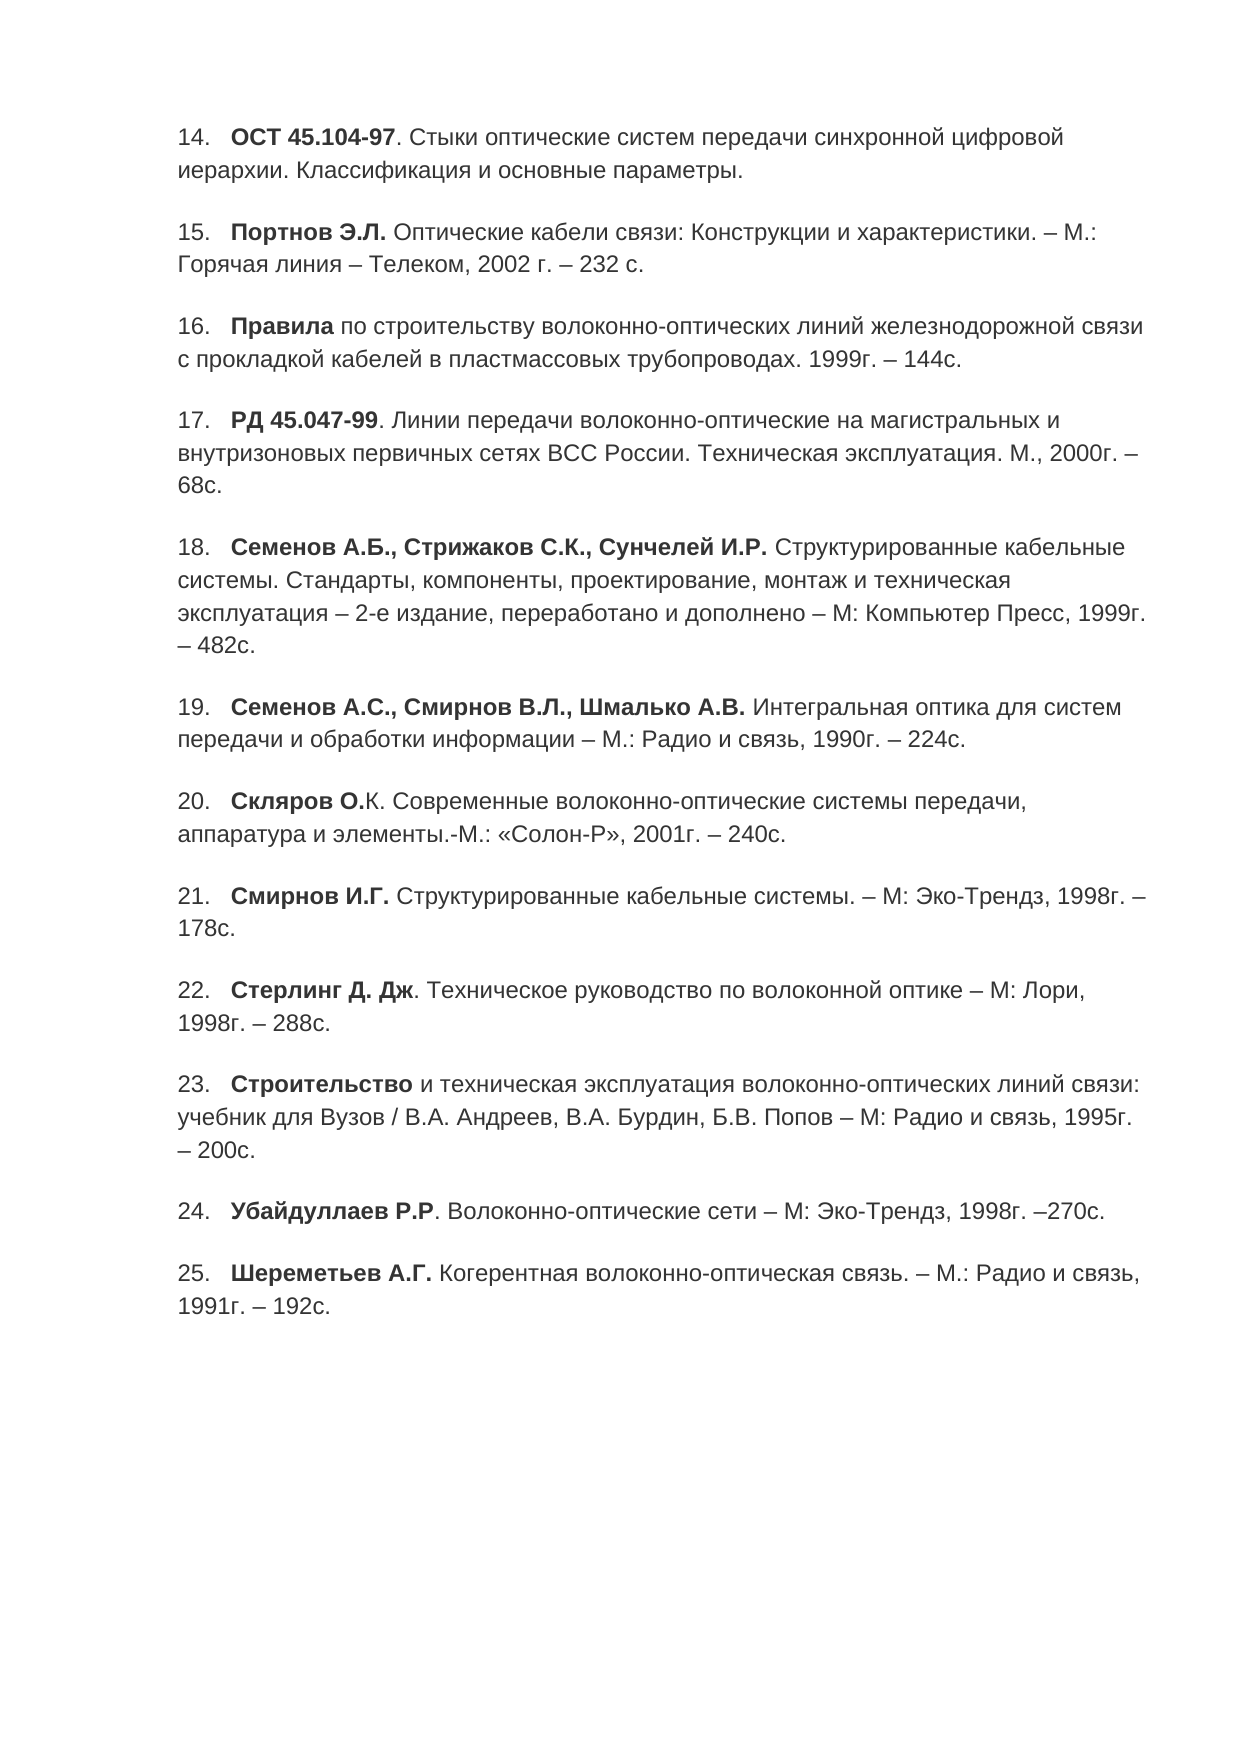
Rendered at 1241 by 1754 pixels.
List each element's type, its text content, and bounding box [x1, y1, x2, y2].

text 16. Правила по строительству волоконно-оптических линий железнодорожной связи с прокладкой кабелей в пластмассовых трубопроводах. 1999г. – 144с. [177, 307, 1152, 372]
text 18. Семенов А.Б., Стрижаков С.К., Сунчелей И.Р. Структурированные кабельные системы. Стандарты, компоненты, проектирование, монтаж и техническая эксплуатация – 2-е издание, переработано и дополнено – М: Компьютер Пресс, 1999г. – 482с. [177, 528, 1152, 659]
text 19. Семенов А.С., Смирнов В.Л., Шмалько А.В. Интегральная оптика для систем передачи и обработки информации – М.: Радио и связь, 1990г. – 224с. [177, 688, 1152, 753]
text 22. Стерлинг Д. Дж. Техническое руководство по волоконной оптике – М: Лори, 1998г. – 288с. [177, 971, 1152, 1036]
text 23. Строительство и техническая эксплуатация волоконно-оптических линий связи: учебник для Вузов / В.А. Андреев, В.А. Бурдин, Б.В. Попов – М: Радио и связь, 1995г. – 200с. [177, 1065, 1152, 1163]
text 20. Скляров О.К. Современные волоконно-оптические системы передачи, аппаратура и элементы.-М.: «Солон-Р», 2001г. – 240с. [177, 782, 1152, 847]
text 14. ОСТ 45.104-97. Стыки оптические систем передачи синхронной цифровой иерархии. Классификация и основные параметры. [177, 118, 1152, 183]
text 24. Убайдуллаев Р.Р. Волоконно-оптические сети – М: Эко-Трендз, 1998г. –270с. [177, 1192, 1152, 1225]
text 25. Шереметьев А.Г. Когерентная волоконно-оптическая связь. – М.: Радио и связь, 1991г. – 192с. [177, 1254, 1152, 1319]
text 15. Портнов Э.Л. Оптические кабели связи: Конструкции и характеристики. – М.: Горячая линия – Телеком, 2002 г. – 232 с. [177, 212, 1152, 278]
text 21. Смирнов И.Г. Структурированные кабельные системы. – М: Эко-Трендз, 1998г. – 178с. [177, 877, 1152, 942]
text 17. РД 45.047-99. Линии передачи волоконно-оптические на магистральных и внутризоновых первичных сетях ВСС России. Техническая эксплуатация. М., 2000г. – 68с. [177, 401, 1152, 499]
